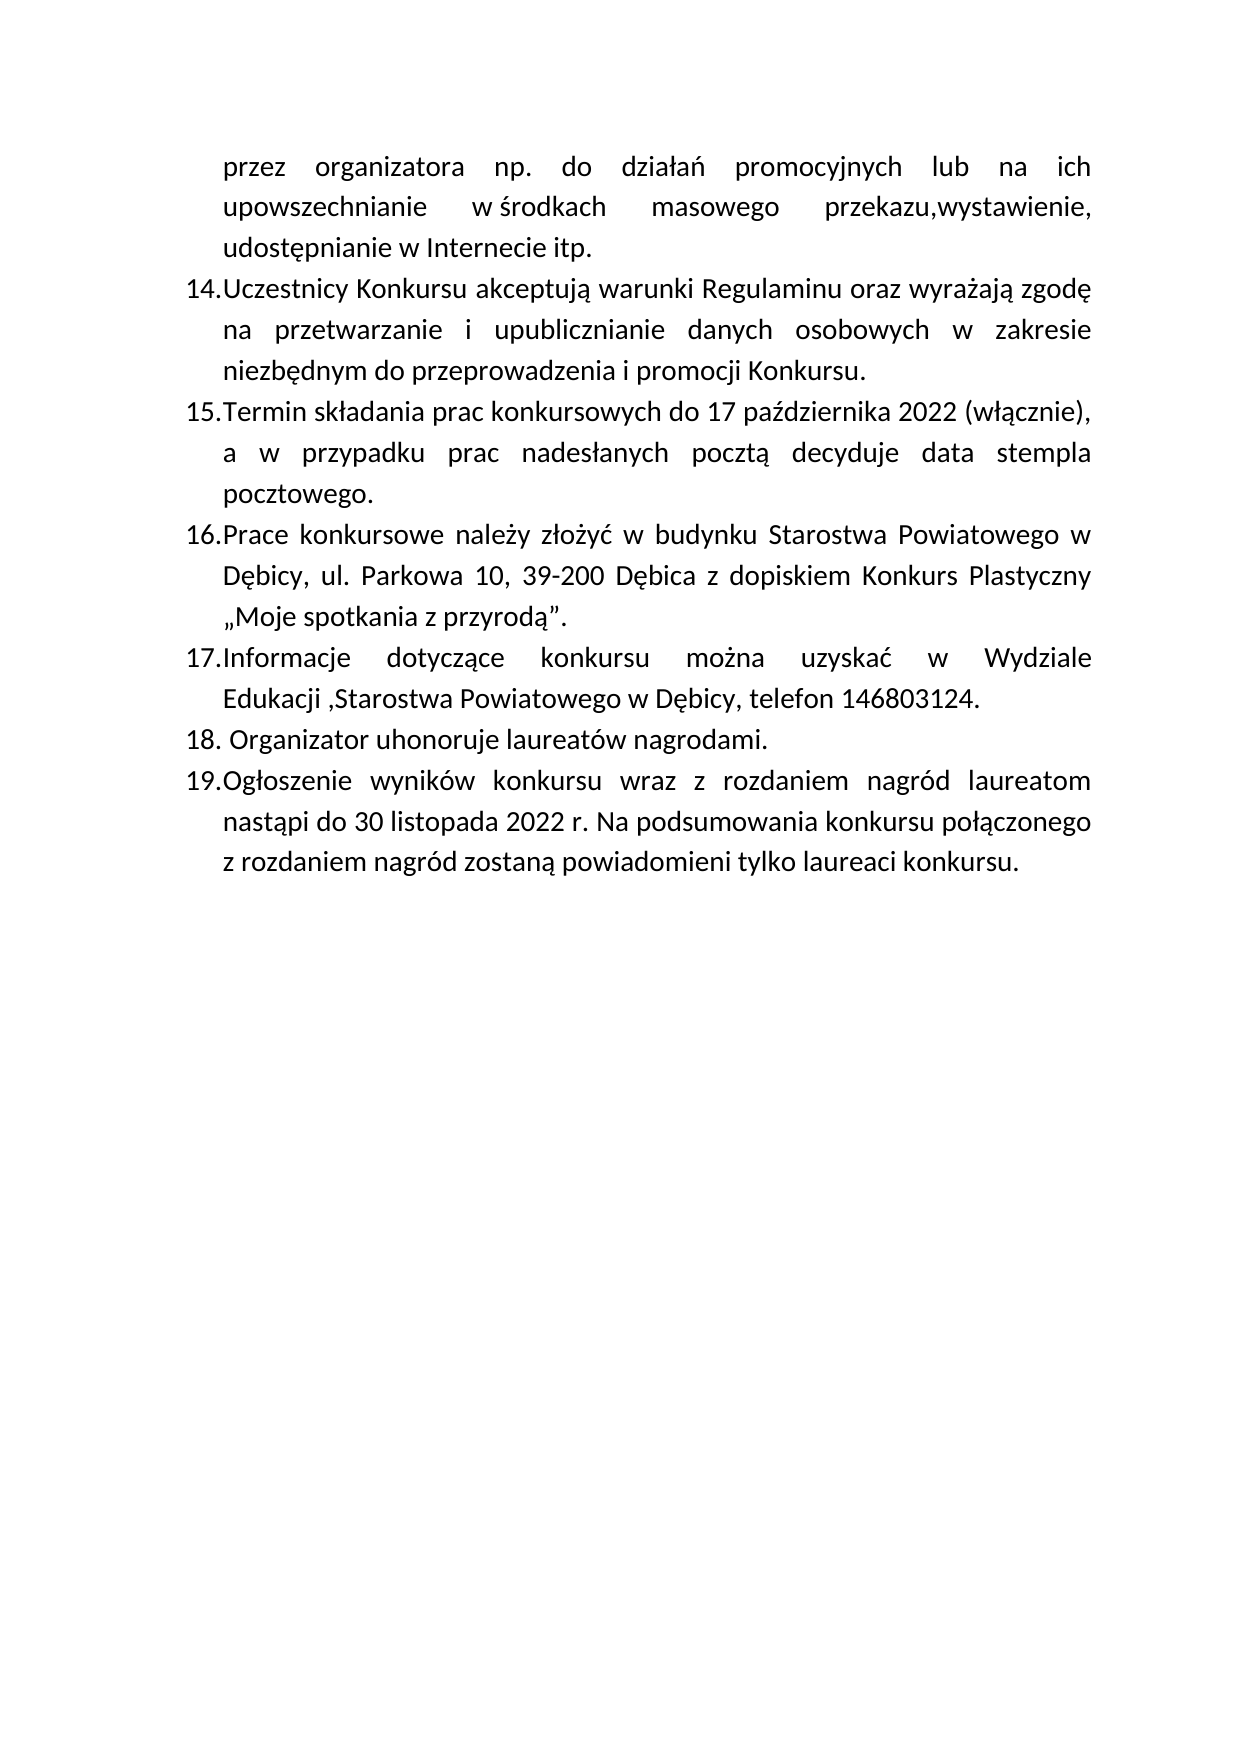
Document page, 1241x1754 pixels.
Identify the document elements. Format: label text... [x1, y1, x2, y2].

list Uczestnicy Konkursu akceptują warunki Regulaminu oraz wyrażają zgodę na przetwarzanie i upublicznianie danych osobowych w zakresie niezbędnym do przeprowadzenia i promocji Konkursu. [185, 270, 1093, 388]
list Informacje dotyczące konkursu można uzyskać w Wydziale Edukacji ,Starostwa Powiatowego w Dębicy, telefon 146803124. [185, 639, 1093, 715]
list Ogłoszenie wyników konkursu wraz z rozdaniem nagród laureatom nastąpi do 30 listopada 2022 r. Na podsumowania konkursu połączonego z rozdaniem nagród zostaną powiadomieni tylko laureaci konkursu. [185, 762, 1093, 879]
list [185, 148, 1093, 265]
list Organizator uhonoruje laureatów nagrodami. [185, 721, 1093, 756]
list Prace konkursowe należy złożyć w budynku Starostwa Powiatowego w Dębicy, ul. Parkowa 10, 39-200 Dębica z dopiskiem Konkurs Plastyczny „Moje spotkania z przyrodą”. [185, 516, 1093, 633]
list Termin składania prac konkursowych do 17 października 2022 (włącznie), a w przypadku prac nadesłanych pocztą decyduje data stempla pocztowego. [185, 393, 1093, 511]
